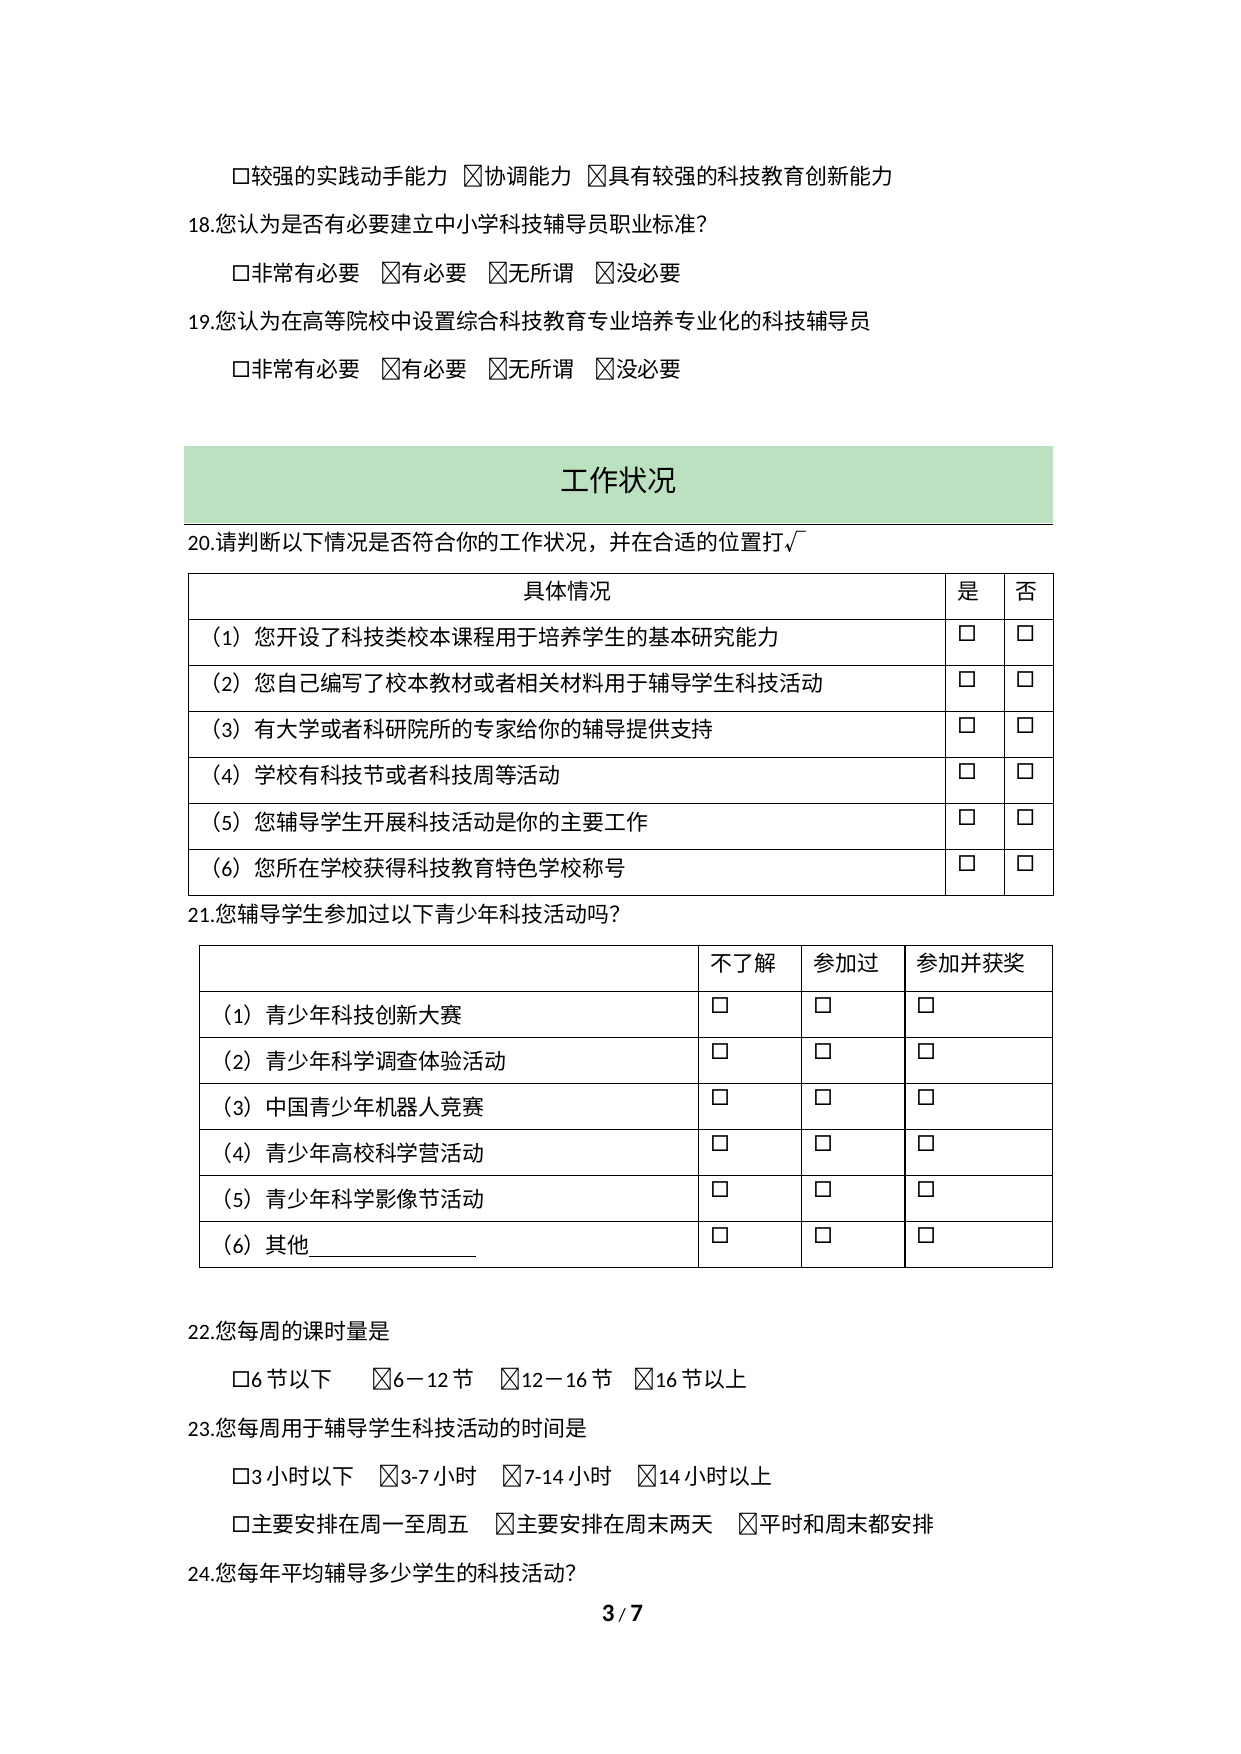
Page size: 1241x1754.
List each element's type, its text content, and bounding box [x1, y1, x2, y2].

text 21.您辅导学生参加过以下青少年科技活动吗？ [187, 896, 1053, 929]
text 非常有必要 有必要 无所谓 没必要 [187, 255, 1053, 288]
table_cell [802, 992, 904, 1037]
table_cell （3）中国青少年机器人竞赛 [200, 1084, 698, 1129]
table_cell [946, 758, 1004, 803]
table_header [200, 946, 698, 991]
table_cell [906, 1130, 1052, 1175]
table_cell [1005, 804, 1053, 849]
table_header 具体情况 [189, 574, 945, 619]
text 23.您每周用于辅导学生科技活动的时间是 [187, 1410, 1053, 1443]
table_cell [699, 1130, 801, 1175]
table_cell [946, 850, 1004, 895]
table_cell [1005, 712, 1053, 757]
table_cell [906, 1084, 1052, 1129]
table_cell [802, 1084, 904, 1129]
table_cell （1）青少年科技创新大赛 [200, 992, 698, 1037]
text 24.您每年平均辅导多少学生的科技活动？ [187, 1555, 1053, 1588]
table_cell [699, 1084, 801, 1129]
table_cell [946, 712, 1004, 757]
text 18.您认为是否有必要建立中小学科技辅导员职业标准？ [187, 207, 1053, 239]
table_cell [1005, 620, 1053, 665]
text 非常有必要 有必要 无所谓 没必要 [187, 352, 1053, 384]
text 3小时以下 3-7小时 7-14小时 14小时以上 [187, 1459, 1053, 1491]
table_cell [1005, 758, 1053, 803]
text 主要安排在周一至周五 主要安排在周末两天 平时和周末都安排 [187, 1507, 1053, 1539]
text 较强的实践动手能力 协调能力 具有较强的科技教育创新能力 [187, 158, 1053, 191]
table_cell [946, 666, 1004, 711]
table_cell [802, 1222, 904, 1267]
table_cell [906, 1222, 1052, 1267]
table_cell [802, 1176, 904, 1221]
table_cell （1）您开设了科技类校本课程用于培养学生的基本研究能力 [189, 620, 945, 665]
text 20.请判断以下情况是否符合你的工作状况，并在合适的位置打√ [187, 525, 1053, 557]
table_cell [906, 1038, 1052, 1083]
table_cell [699, 1176, 801, 1221]
table_cell （6）您所在学校获得科技教育特色学校称号 [189, 850, 945, 895]
table_cell （6）其他 [200, 1222, 698, 1267]
table_cell （5）您辅导学生开展科技活动是你的主要工作 [189, 804, 945, 849]
table_cell （4）学校有科技节或者科技周等活动 [189, 758, 945, 803]
table_cell （5）青少年科学影像节活动 [200, 1176, 698, 1221]
table_header 否 [1005, 574, 1053, 619]
table_cell [699, 992, 801, 1037]
table_cell [946, 620, 1004, 665]
table_header 参加过 [802, 946, 904, 991]
table_header 不了解 [699, 946, 801, 991]
table_cell [946, 804, 1004, 849]
table_cell [1005, 850, 1053, 895]
table_cell （4）青少年高校科学营活动 [200, 1130, 698, 1175]
table_cell [699, 1222, 801, 1267]
text 22.您每周的课时量是 [187, 1314, 1053, 1346]
table_cell [906, 1176, 1052, 1221]
table_cell [906, 992, 1052, 1037]
text 6节以下 6－12节 12－16节 16节以上 [187, 1362, 1053, 1394]
table_cell （2）您自己编写了校本教材或者相关材料用于辅导学生科技活动 [189, 666, 945, 711]
table_header 工作状况 [184, 446, 1053, 523]
table_cell （3）有大学或者科研院所的专家给你的辅导提供支持 [189, 712, 945, 757]
table_cell [699, 1038, 801, 1083]
table_cell [802, 1038, 904, 1083]
table_cell [802, 1130, 904, 1175]
table_cell （2）青少年科学调查体验活动 [200, 1038, 698, 1083]
table_header 是 [946, 574, 1004, 619]
table_cell [1005, 666, 1053, 711]
text 19.您认为在高等院校中设置综合科技教育专业培养专业化的科技辅导员 [187, 303, 1053, 336]
table_header 参加并获奖 [906, 946, 1052, 991]
